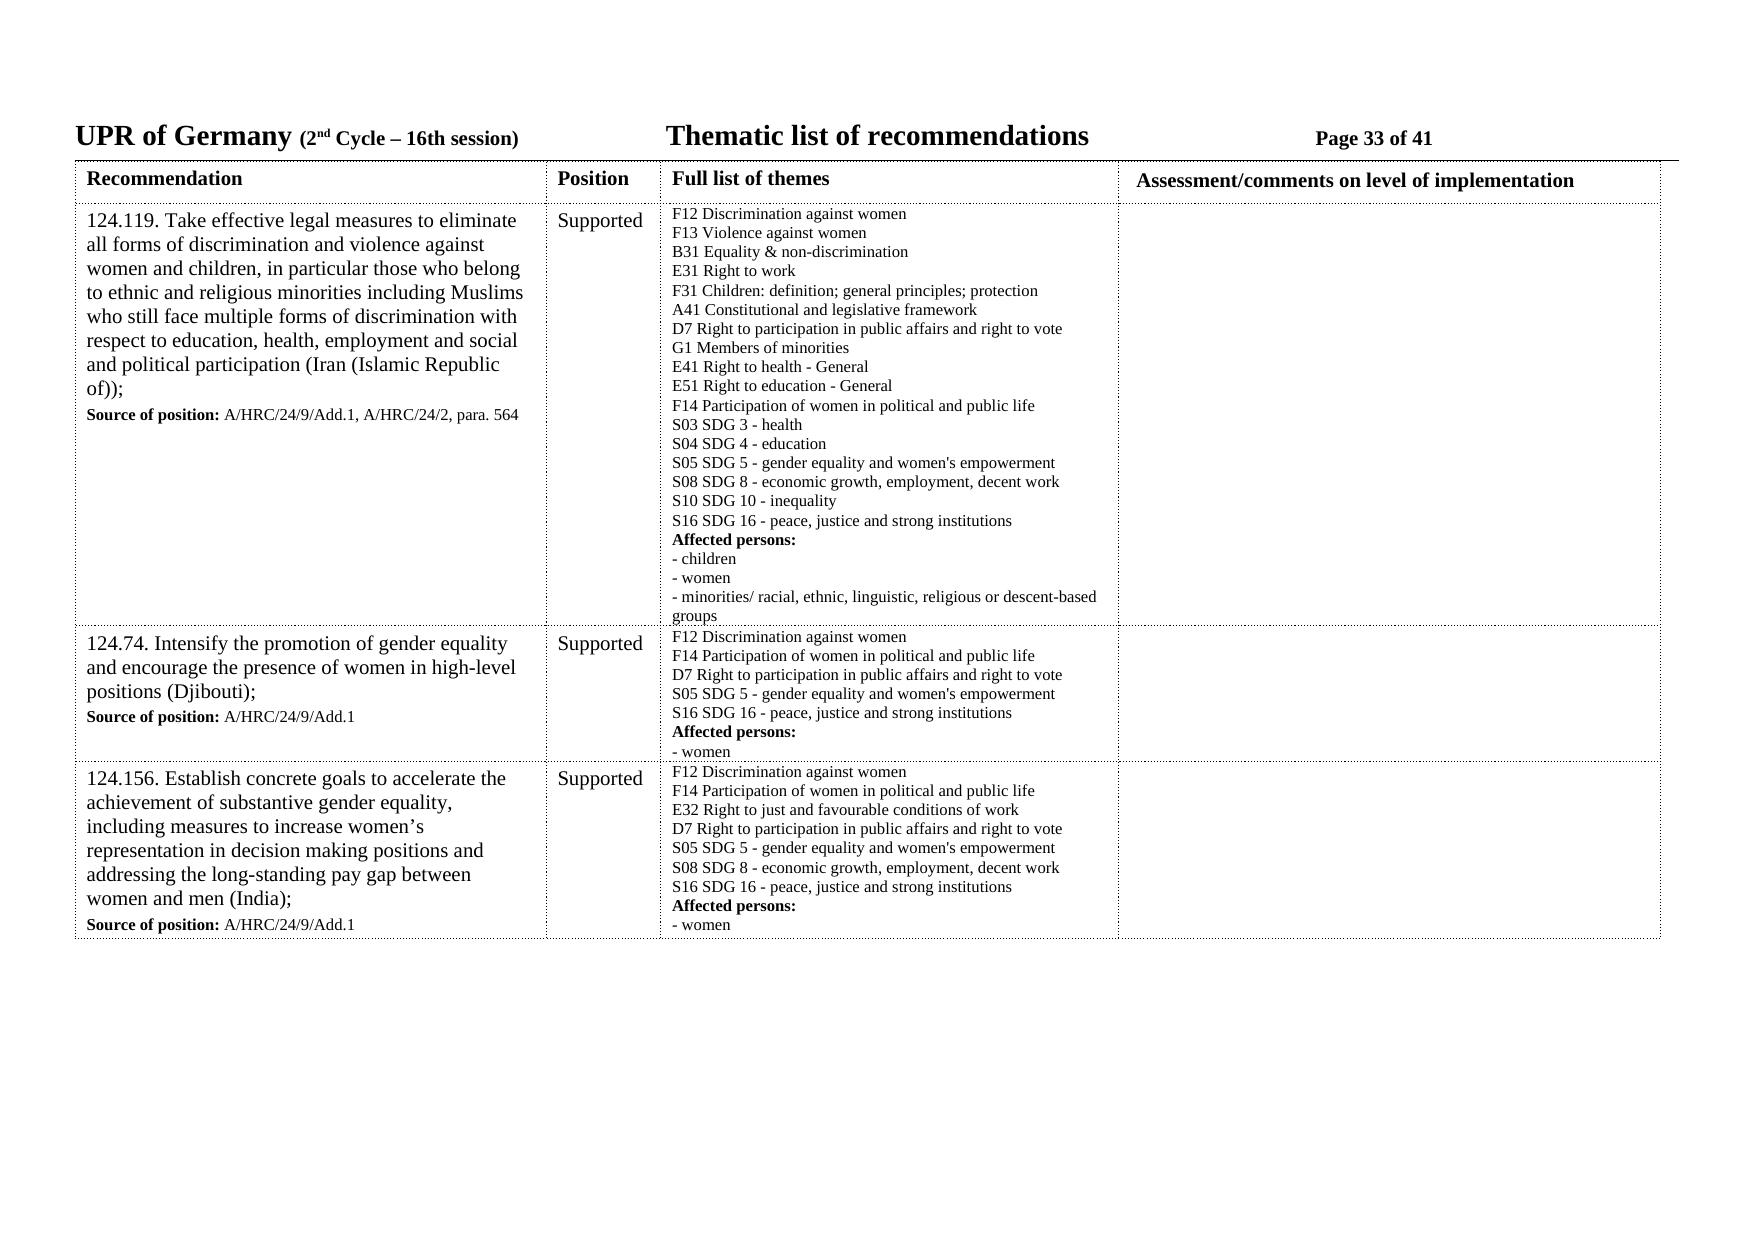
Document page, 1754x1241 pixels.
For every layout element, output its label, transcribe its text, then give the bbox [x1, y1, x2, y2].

table_cell 124.74. Intensify the promotion of gender equality and encourage the presence of women in high-level positions (Djibouti); Source of position: A/HRC/24/9/Add.1 [75, 625, 546, 761]
table_cell F12 Discrimination against women F13 Violence against women B31 Equality & non-discrimination E31 Right to work F31 Children: definition; general principles; protection A41 Constitutional and legislative framework D7 Right to participation in public affairs and right to vote G1 Members of minorities E41 Right to health - General E51 Right to education - General F14 Participation of women in political and public life S03 SDG 3 - health S04 SDG 4 - education S05 SDG 5 - gender equality and women's empowerment S08 SDG 8 - economic growth, employment, decent work S10 SDG 10 - inequality S16 SDG 16 - peace, justice and strong institutions Affected persons: - children - women - minorities/ racial, ethnic, linguistic, religious or descent-based groups [661, 203, 1119, 625]
table_header Recommendation [75, 161, 546, 203]
table_cell 124.119. Take effective legal measures to eliminate all forms of discrimination and violence against women and children, in particular those who belong to ethnic and religious minorities including Muslims who still face multiple forms of discrimination with respect to education, health, employment and social and political participation (Iran (Islamic Republic of)); Source of position: A/HRC/24/9/Add.1, A/HRC/24/2, para. 564 [75, 203, 546, 625]
table_cell F12 Discrimination against women F14 Participation of women in political and public life D7 Right to participation in public affairs and right to vote S05 SDG 5 - gender equality and women's empowerment S16 SDG 16 - peace, justice and strong institutions Affected persons: - women [661, 625, 1119, 761]
table_header Full list of themes [661, 161, 1119, 203]
table_cell F12 Discrimination against women F14 Participation of women in political and public life E32 Right to just and favourable conditions of work D7 Right to participation in public affairs and right to vote S05 SDG 5 - gender equality and women's empowerment S08 SDG 8 - economic growth, employment, decent work S16 SDG 16 - peace, justice and strong institutions Affected persons: - women [661, 761, 1119, 938]
table_cell 124.156. Establish concrete goals to accelerate the achievement of substantive gender equality, including measures to increase women’s representation in decision making positions and addressing the long-standing pay gap between women and men (India); Source of position: A/HRC/24/9/Add.1 [75, 761, 546, 938]
table_cell [1119, 625, 1661, 761]
table_header Position [546, 161, 661, 203]
table_cell Supported [546, 625, 661, 761]
table_cell [1119, 761, 1661, 938]
table_cell [1119, 203, 1661, 625]
table_cell Supported [546, 203, 661, 625]
table_header Assessment/comments on level of implementation [1119, 161, 1661, 203]
table_cell Supported [546, 761, 661, 938]
